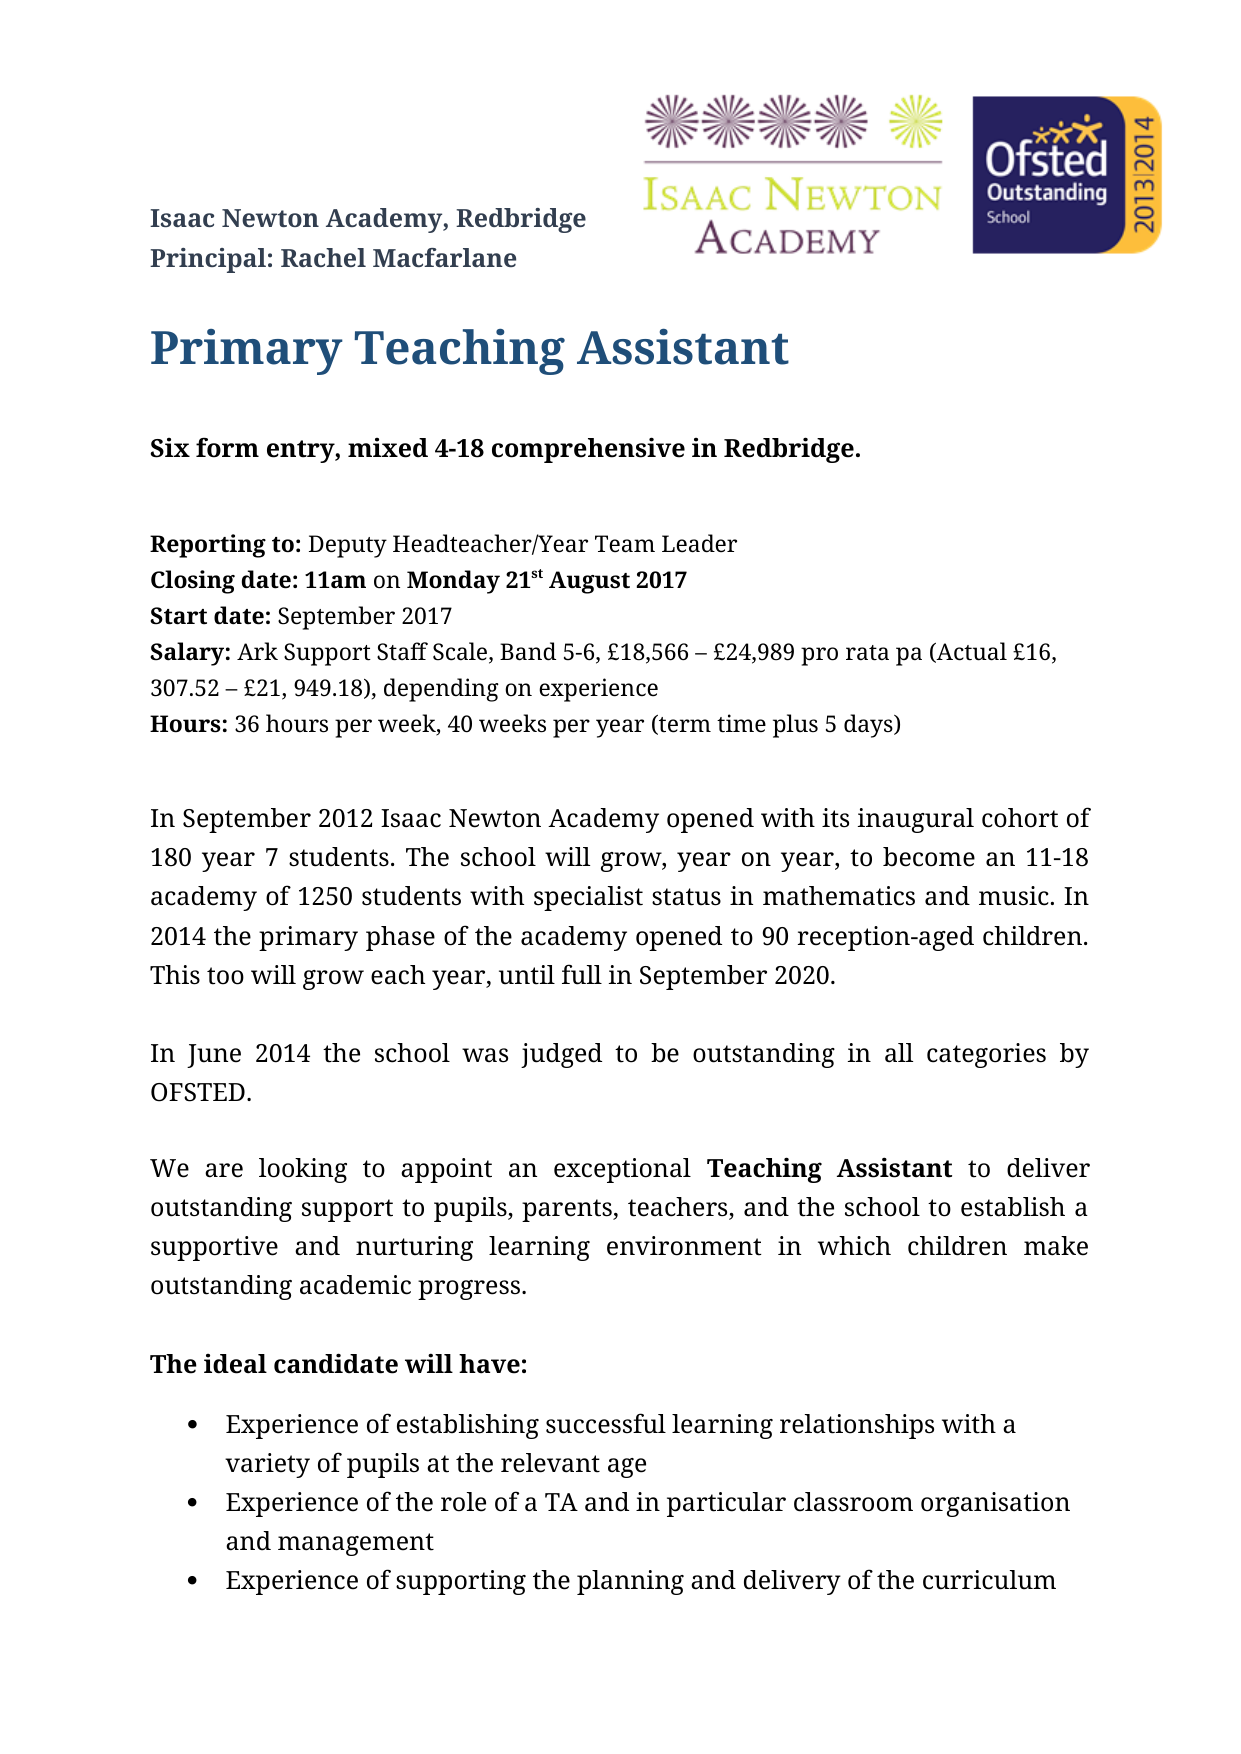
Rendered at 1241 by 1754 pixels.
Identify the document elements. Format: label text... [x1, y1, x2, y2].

text In September 2012 Isaac Newton Academy opened with its inaugural cohort of 180 year 7 students. The school will grow, year on year, to become an 11-18 academy of 1250 students with specialist status in mathematics and music. In 2014 the primary phase of the academy opened to 90 reception-aged children. This too will grow each year, until full in September 2020. [150, 801, 1090, 991]
text Isaac Newton Academy, Redbridge [150, 201, 617, 235]
text Six form entry, mixed 4-18 comprehensive in Redbridge. [150, 390, 1090, 465]
picture [632, 82, 1165, 267]
text The ideal candidate will have: [150, 1346, 1090, 1380]
text Principal: Rachel Macfarlane [150, 240, 617, 274]
list Experience of the role of a TA and in particular classroom organisation and management [188, 1484, 1090, 1558]
text We are looking to appoint an exceptional Teaching Assistant to deliver outstanding support to pupils, parents, teachers, and the school to establish a supportive and nurturing learning environment in which children make outstanding academic progress. [150, 1114, 1090, 1302]
text Reporting to: Deputy Headteacher/Year Team Leader Closing date: 11am on Monday 21st August 2017 Start date: September 2017 Salary: Ark Support Staff Scale, Band 5-6, £18,566 – £24,989 pro rata pa (Actual £16, 307.52 – £21, 949.18), depending on experience Hours: 36 hours per week, 40 weeks per year (term time plus 5 days) [150, 528, 1090, 775]
text In June 2014 the school was judged to be outstanding in all categories by OFSTED. [150, 1036, 1090, 1109]
text Primary Teaching Assistant [150, 315, 1090, 377]
list Experience of establishing successful learning relationships with a variety of pupils at the relevant age [188, 1406, 1090, 1479]
list Experience of supporting the planning and delivery of the curriculum [188, 1563, 1090, 1597]
